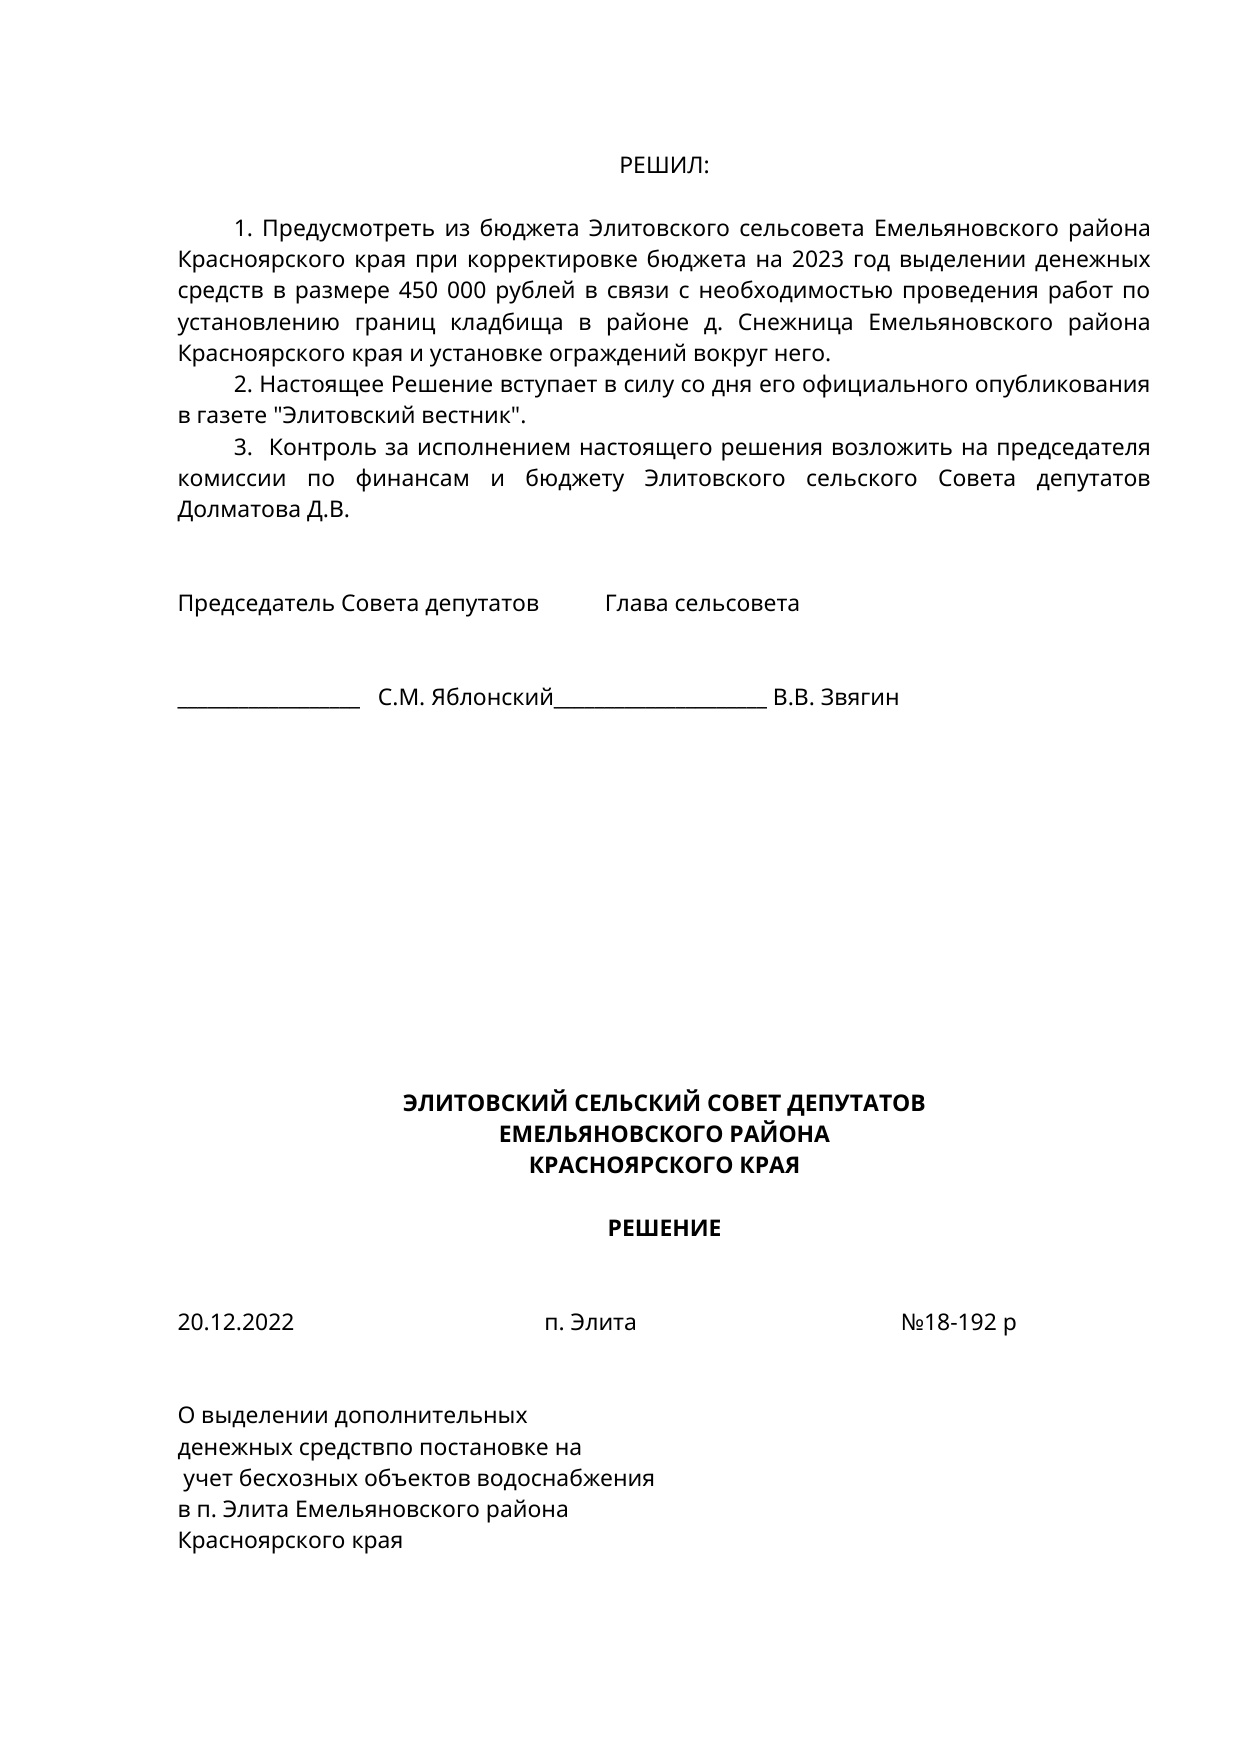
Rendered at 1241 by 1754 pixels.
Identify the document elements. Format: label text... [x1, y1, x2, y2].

text в п. Элита Емельяновского района [177, 1493, 1152, 1524]
text Красноярского края [177, 1524, 1152, 1556]
text ЕМЕЛЬЯНОВСКОГО РАЙОНА [177, 1118, 1152, 1149]
text РЕШЕНИЕ [177, 1212, 1152, 1243]
text О выделении дополнительных [177, 1399, 1152, 1431]
text КРАСНОЯРСКОГО КРАЯ [177, 1149, 1152, 1181]
text 2. Настоящее Решение вступает в силу со дня его официального опубликования в газете "Элитовский вестник". [177, 368, 1152, 431]
text денежных средствпо постановке на [177, 1431, 1152, 1462]
text 3. Контроль за исполнением настоящего решения возложить на председателя комиссии по финансам и бюджету Элитовского сельского Совета депутатов Долматова Д.В. [177, 431, 1152, 524]
text __________________ С.М. Яблонский_____________________ В.В. Звягин [177, 681, 1152, 712]
text 1. Предусмотреть из бюджета Элитовского сельсовета Емельяновского района Красноярского края при корректировке бюджета на 2023 год выделении денежных средств в размере 450 000 рублей в связи с необходимостью проведения работ по установлению границ кладбища в районе д. Снежница Емельяновского района Красноярского края и установке ограждений вокруг него. [177, 212, 1152, 368]
text ЭЛИТОВСКИЙ СЕЛЬСКИЙ СОВЕТ ДЕПУТАТОВ [177, 1087, 1152, 1118]
text Председатель Совета депутатов Глава сельсовета [177, 587, 1152, 618]
text 20.12.2022 п. Элита №18-192 р [177, 1306, 1152, 1337]
text учет бесхозных объектов водоснабжения [177, 1462, 1152, 1493]
text РЕШИЛ: [177, 149, 1152, 181]
